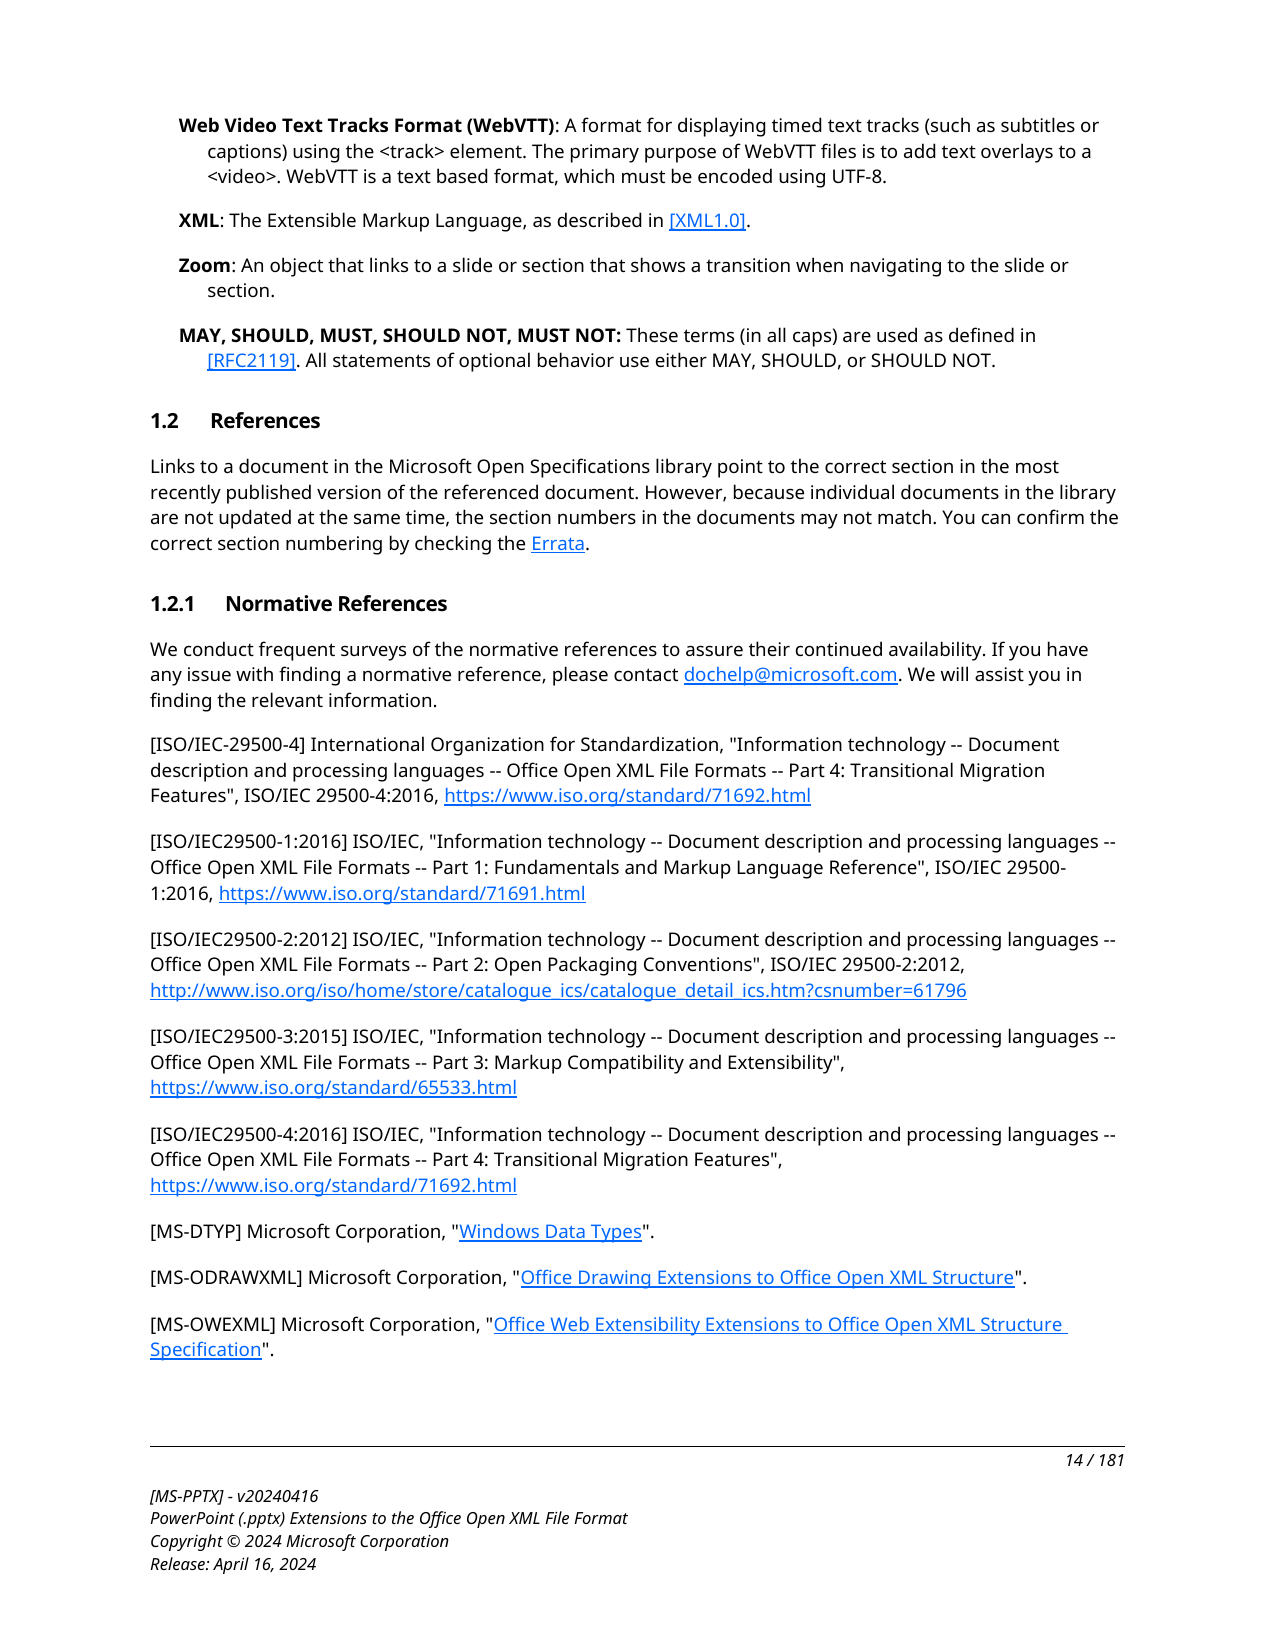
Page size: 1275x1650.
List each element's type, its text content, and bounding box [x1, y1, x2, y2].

text [MS-ODRAWXML] Microsoft Corporation, "Office Drawing Extensions to Office Open XML Structure". [150, 1265, 1125, 1290]
text [ISO/IEC-29500-4] International Organization for Standardization, "Information technology -- Document description and processing languages -- Office Open XML File Formats -- Part 4: Transitional Migration Features", ISO/IEC 29500-4:2016, https://www.iso.org/standard/71692.html [150, 731, 1125, 808]
text [ISO/IEC29500-3:2015] ISO/IEC, "Information technology -- Document description and processing languages -- Office Open XML File Formats -- Part 3: Markup Compatibility and Extensibility", https://www.iso.org/standard/65533.html [150, 1023, 1125, 1100]
text Links to a document in the Microsoft Open Specifications library point to the correct section in the most recently published version of the referenced document. However, because individual documents in the library are not updated at the same time, the section numbers in the documents may not match. You can confirm the correct section numbering by checking the Errata. [150, 453, 1125, 556]
text [ISO/IEC29500-2:2012] ISO/IEC, "Information technology -- Document description and processing languages -- Office Open XML File Formats -- Part 2: Open Packaging Conventions", ISO/IEC 29500-2:2012, http://www.iso.org/iso/home/store/catalogue_ics/catalogue_detail_ics.htm?csnumber=61796 [150, 926, 1125, 1003]
text [MS-OWEXML] Microsoft Corporation, "Office Web Extensibility Extensions to Office Open XML Structure Specification". [150, 1311, 1125, 1362]
subtitle References [150, 406, 1125, 435]
text Web Video Text Tracks Format (WebVTT): A format for displaying timed text tracks (such as subtitles or captions) using the <track> element. The primary purpose of WebVTT files is to add text overlays to a <video>. WebVTT is a text based format, which must be encoded using UTF-8. [178, 112, 1125, 189]
text XML: The Extensible Markup Language, as described in [XML1.0]. [178, 208, 1125, 233]
text [ISO/IEC29500-1:2016] ISO/IEC, "Information technology -- Document description and processing languages -- Office Open XML File Formats -- Part 1: Fundamentals and Markup Language Reference", ISO/IEC 29500-1:2016, https://www.iso.org/standard/71691.html [150, 829, 1125, 905]
text MAY, SHOULD, MUST, SHOULD NOT, MUST NOT: These terms (in all caps) are used as defined in [RFC2119]. All statements of optional behavior use either MAY, SHOULD, or SHOULD NOT. [178, 322, 1125, 373]
text We conduct frequent surveys of the normative references to assure their continued availability. If you have any issue with finding a normative reference, please contact dochelp@microsoft.com. We will assist you in finding the relevant information. [150, 636, 1125, 713]
subtitle Normative References [150, 589, 1125, 617]
text Zoom: An object that links to a slide or section that shows a transition when navigating to the slide or section. [178, 252, 1125, 303]
text [MS-DTYP] Microsoft Corporation, "Windows Data Types". [150, 1218, 1125, 1244]
text [ISO/IEC29500-4:2016] ISO/IEC, "Information technology -- Document description and processing languages -- Office Open XML File Formats -- Part 4: Transitional Migration Features", https://www.iso.org/standard/71692.html [150, 1121, 1125, 1197]
